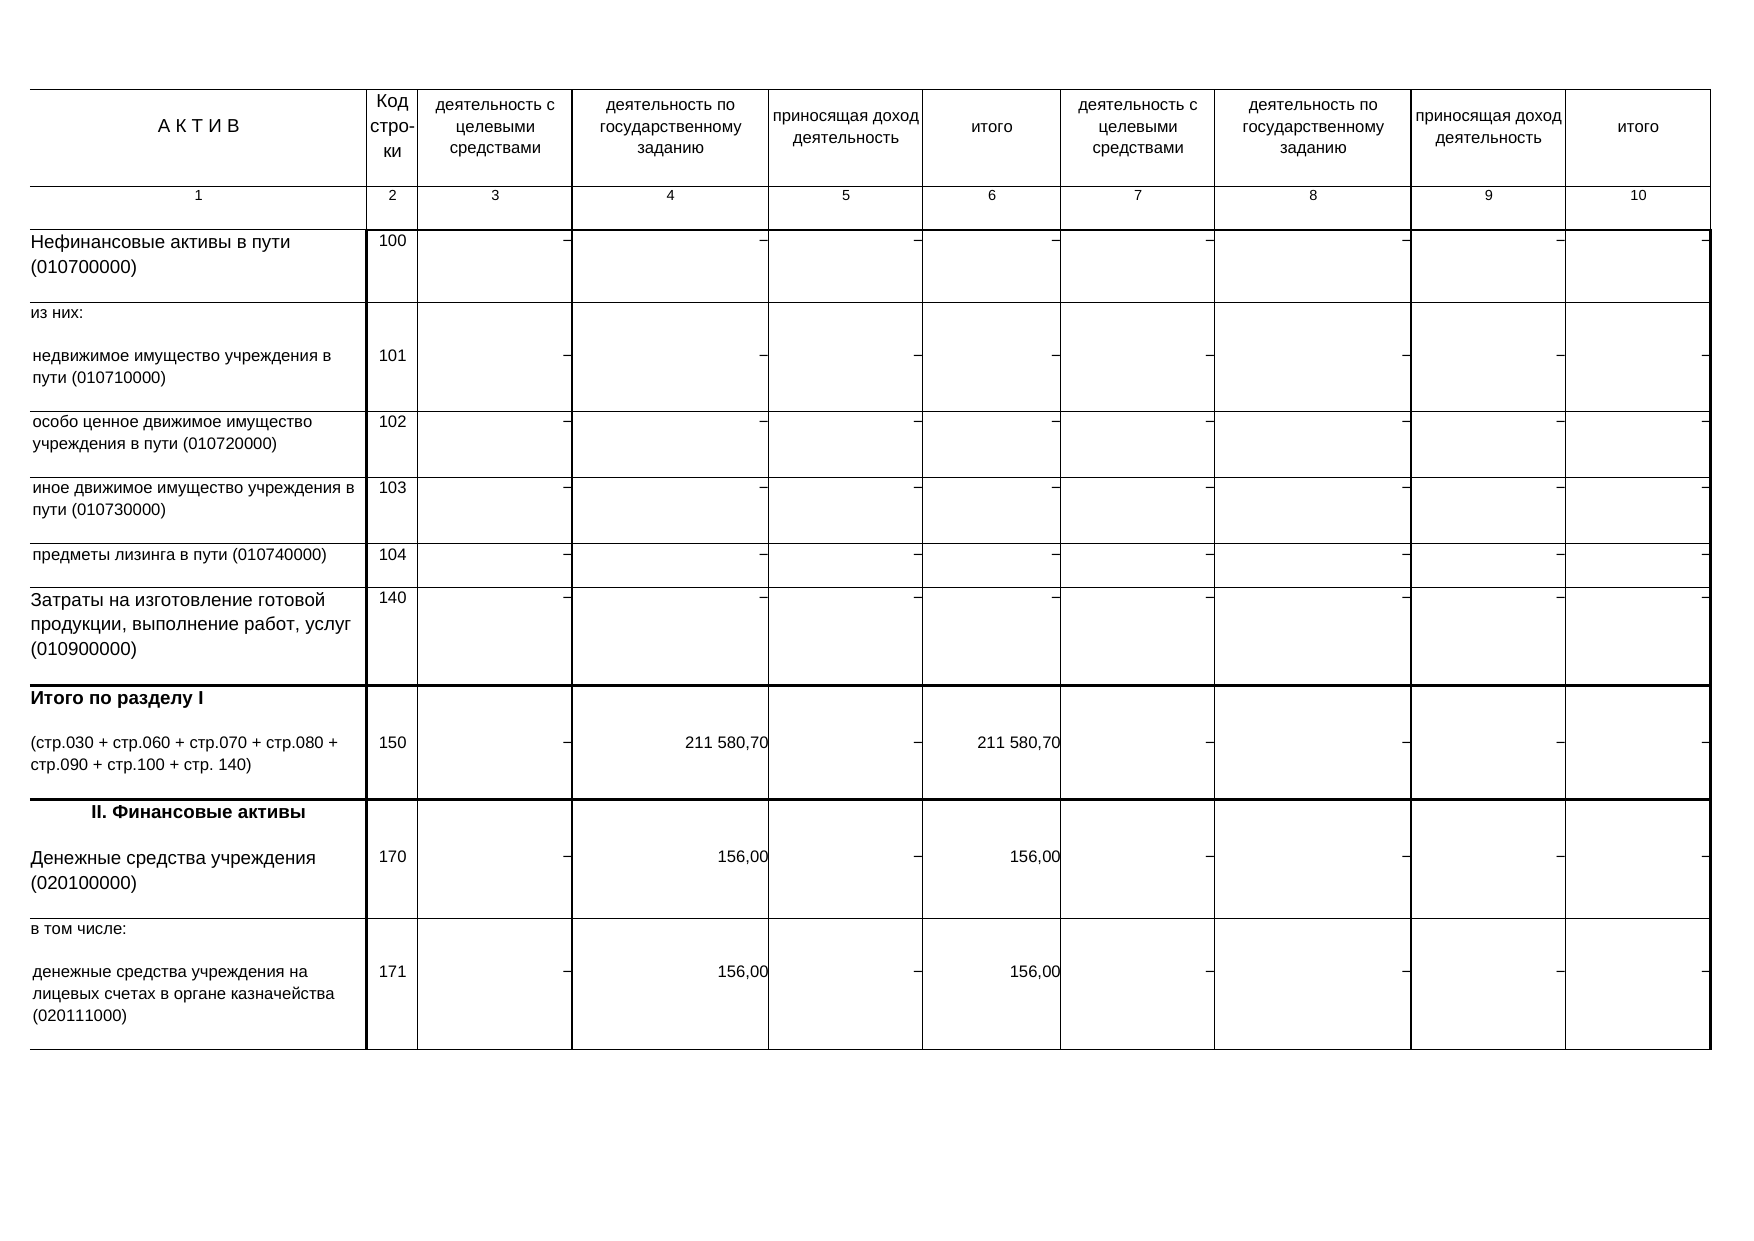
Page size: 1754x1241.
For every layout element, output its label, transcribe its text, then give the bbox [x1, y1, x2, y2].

table_cell − [418, 544, 571, 587]
table_cell − [1061, 962, 1214, 1048]
table_cell − [1412, 231, 1565, 302]
table_cell А К Т И В [30, 90, 366, 186]
table_cell − [1215, 588, 1410, 684]
table_cell деятельность с целевыми средствами [418, 90, 571, 186]
table_cell [1566, 919, 1709, 962]
table_cell − [418, 478, 571, 543]
table_cell − [1566, 478, 1709, 543]
table_cell [418, 919, 571, 962]
table_cell 211 580,70 [923, 733, 1060, 798]
table_cell [923, 303, 1060, 346]
table_cell иное движимое имущество учреждения в пути (010730000) [30, 478, 365, 543]
table_cell [923, 801, 1060, 847]
table_cell [1566, 801, 1709, 847]
table_cell − [1412, 412, 1565, 477]
table_cell − [1412, 478, 1565, 543]
table_cell [573, 919, 768, 962]
table_cell 9 [1412, 187, 1565, 228]
table_cell Нефинансовые активы в пути (010700000) [30, 230, 365, 302]
table_cell − [923, 588, 1060, 684]
table_cell − [573, 346, 768, 411]
table_cell − [573, 478, 768, 543]
table_cell − [1566, 346, 1709, 411]
table_cell − [769, 478, 922, 543]
table_cell [1566, 303, 1709, 346]
table_cell [1061, 919, 1214, 962]
table_cell − [418, 588, 571, 684]
table_cell 100 [368, 231, 417, 302]
table_cell [769, 687, 922, 733]
table_cell 140 [368, 588, 417, 684]
table_cell 5 [769, 187, 922, 228]
table_cell − [1566, 847, 1709, 918]
table_cell 211 580,70 [573, 733, 768, 798]
table_cell − [1061, 346, 1214, 411]
table_cell 10 [1566, 187, 1710, 228]
table_cell деятельность с целевыми средствами [1061, 90, 1214, 186]
table_cell 156,00 [573, 847, 768, 918]
table_cell [573, 303, 768, 346]
table_cell − [1566, 588, 1709, 684]
table_cell недвижимое имущество учреждения в пути (010710000) [30, 346, 365, 411]
table_cell [418, 801, 571, 847]
table_cell − [1566, 231, 1709, 302]
table_cell особо ценное движимое имущество учреждения в пути (010720000) [30, 412, 365, 477]
table_cell из них: [30, 303, 365, 346]
table_cell − [1215, 847, 1410, 918]
table_cell − [1215, 231, 1410, 302]
table_cell − [1412, 847, 1565, 918]
table_cell деятельность по государственному заданию [1215, 90, 1410, 186]
table_cell 156,00 [573, 962, 768, 1048]
table_cell 4 [573, 187, 768, 228]
table_cell − [1215, 962, 1410, 1048]
table_cell 103 [368, 478, 417, 543]
table_cell − [1412, 346, 1565, 411]
table_cell − [769, 412, 922, 477]
table_cell [1061, 303, 1214, 346]
table_cell 6 [923, 187, 1060, 228]
table_cell − [769, 962, 922, 1048]
table_cell − [769, 231, 922, 302]
table_cell 102 [368, 412, 417, 477]
table_cell − [769, 346, 922, 411]
table_cell [368, 919, 417, 962]
table_cell 2 [367, 187, 417, 228]
table_cell 8 [1215, 187, 1410, 228]
table_cell II. Финансовые активы [30, 801, 365, 847]
table_cell [1566, 687, 1709, 733]
table_cell [418, 303, 571, 346]
table_cell Итого по разделу I [30, 687, 365, 733]
table_cell 104 [368, 544, 417, 587]
table_cell − [418, 962, 571, 1048]
table_cell [769, 801, 922, 847]
table_cell − [1061, 231, 1214, 302]
table_cell − [418, 733, 571, 798]
table_cell Денежные средства учреждения (020100000) [30, 847, 365, 918]
table_cell [368, 303, 417, 346]
table_cell − [573, 588, 768, 684]
table_cell − [1566, 733, 1709, 798]
table_cell [1215, 801, 1410, 847]
table_cell 170 [368, 847, 417, 918]
table_cell − [1215, 733, 1410, 798]
table_cell 3 [418, 187, 571, 228]
table_cell деятельность по государственному заданию [573, 90, 768, 186]
table_cell приносящая доход деятельность [1412, 90, 1565, 186]
table_cell 150 [368, 733, 417, 798]
table_cell 1 [30, 187, 366, 228]
table_cell − [418, 231, 571, 302]
table_cell [1061, 687, 1214, 733]
table_cell 7 [1061, 187, 1214, 228]
table_cell − [1566, 412, 1709, 477]
table_cell [368, 801, 417, 847]
table_cell [573, 801, 768, 847]
table_cell − [1061, 588, 1214, 684]
table_cell − [418, 847, 571, 918]
table_cell [923, 687, 1060, 733]
table_cell − [1215, 478, 1410, 543]
table_cell − [769, 847, 922, 918]
table_cell − [923, 346, 1060, 411]
table_cell [418, 687, 571, 733]
table_cell [769, 919, 922, 962]
table_cell − [1061, 412, 1214, 477]
table_cell − [418, 346, 571, 411]
table_cell − [1412, 733, 1565, 798]
table_cell [923, 919, 1060, 962]
table_cell − [923, 231, 1060, 302]
table_cell − [923, 544, 1060, 587]
table_cell − [1215, 412, 1410, 477]
table_cell 101 [368, 346, 417, 411]
table_cell − [573, 412, 768, 477]
table_cell − [1061, 733, 1214, 798]
table_cell − [1412, 962, 1565, 1048]
table_cell − [1215, 544, 1410, 587]
table_cell − [1412, 588, 1565, 684]
table_cell − [1566, 962, 1709, 1048]
table_cell итого [1566, 90, 1710, 186]
table_cell − [923, 412, 1060, 477]
table_cell [1061, 801, 1214, 847]
table_cell [1215, 303, 1410, 346]
table_cell − [1215, 346, 1410, 411]
table_cell [1412, 801, 1565, 847]
table_cell приносящая доход деятельность [769, 90, 922, 186]
table_cell − [769, 733, 922, 798]
table_cell − [923, 478, 1060, 543]
table_cell Затраты на изготовление готовой продукции, выполнение работ, услуг (010900000) [30, 588, 365, 684]
table_cell [1412, 919, 1565, 962]
table_cell − [1412, 544, 1565, 587]
table_cell − [1061, 478, 1214, 543]
table_cell [1215, 919, 1410, 962]
table_cell [1412, 687, 1565, 733]
table_cell [1215, 687, 1410, 733]
table_cell − [418, 412, 571, 477]
table_cell − [1061, 544, 1214, 587]
table_cell [368, 687, 417, 733]
table_cell [573, 687, 768, 733]
table_cell 156,00 [923, 847, 1060, 918]
table_cell итого [923, 90, 1060, 186]
table_cell − [769, 588, 922, 684]
table_cell − [769, 544, 922, 587]
table_cell (стр.030 + стр.060 + стр.070 + стр.080 + стр.090 + стр.100 + стр. 140) [30, 733, 365, 798]
table_cell Код стро- ки [367, 90, 417, 186]
table_cell [769, 303, 922, 346]
table_cell предметы лизинга в пути (010740000) [30, 544, 365, 587]
table_cell 171 [368, 962, 417, 1048]
table_cell 156,00 [923, 962, 1060, 1048]
table_cell − [573, 544, 768, 587]
table_cell [1412, 303, 1565, 346]
table_cell в том числе: [30, 919, 365, 962]
table_cell − [1566, 544, 1709, 587]
table_cell денежные средства учреждения на лицевых счетах в органе казначейства (020111000) [30, 962, 365, 1048]
table_cell − [1061, 847, 1214, 918]
table_cell − [573, 231, 768, 302]
